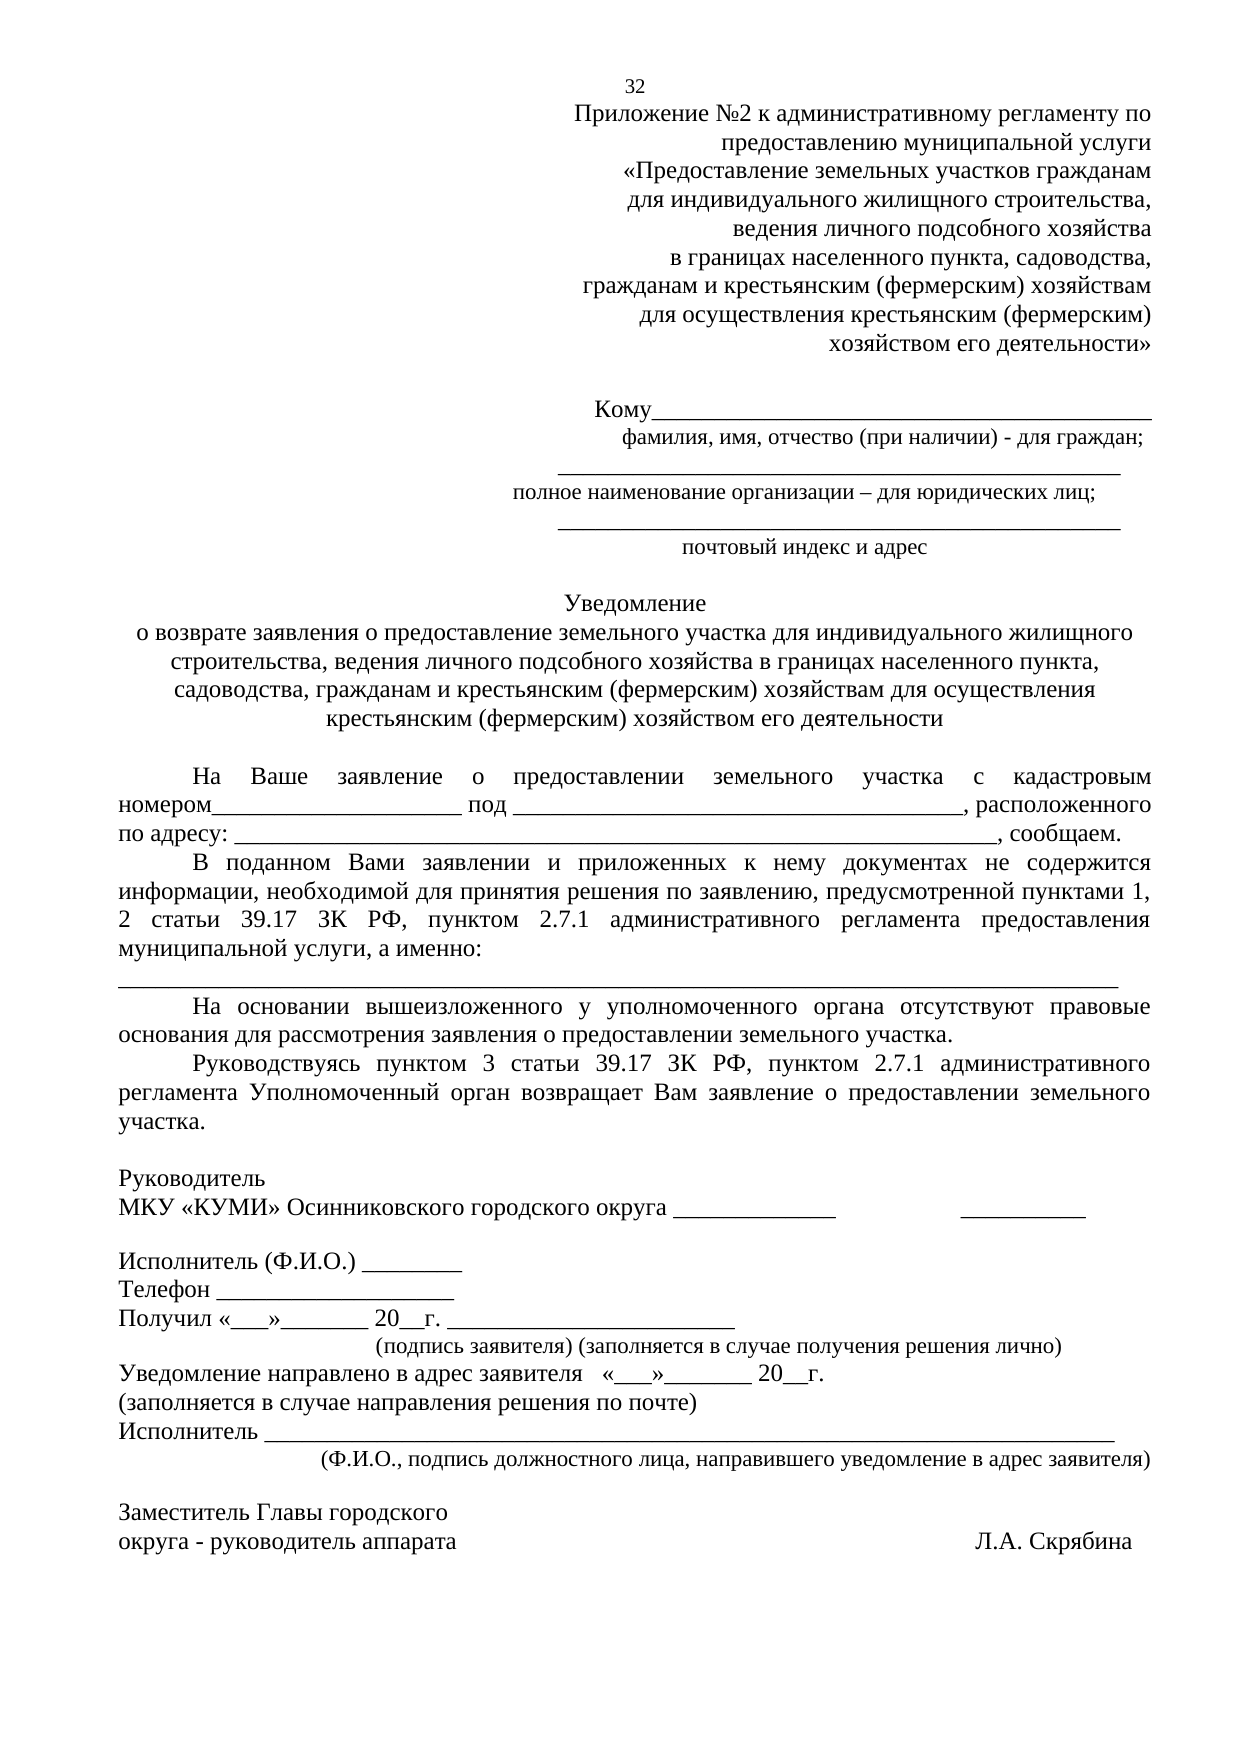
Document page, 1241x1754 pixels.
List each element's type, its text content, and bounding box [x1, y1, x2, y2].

text Исполнитель (Ф.И.О.) ________ [118, 1246, 1152, 1274]
text хозяйством его деятельности» [118, 328, 1152, 357]
text Заместитель Главы городского [118, 1497, 1152, 1526]
text В поданном Вами заявлении и приложенных к нему документах не содержится информации, необходимой для принятия решения по заявлению, предусмотренной пунктами 1, 2 статьи 39.17 ЗК РФ, пунктом 2.7.1 административного регламента предоставления муниципальной услуги, а именно: [118, 847, 1152, 962]
text ведения личного подсобного хозяйства [118, 213, 1152, 242]
text для осуществления крестьянским (фермерским) [118, 299, 1152, 328]
text Руководствуясь пунктом 3 статьи 39.17 ЗК РФ, пунктом 2.7.1 административного регламента Уполномоченный орган возвращает Вам заявление о предоставлении земельного участка. [118, 1048, 1152, 1134]
text фамилия, имя, отчество (при наличии) - для граждан; [546, 423, 1152, 449]
text Телефон ___________________ [118, 1274, 1152, 1303]
text Исполнитель ____________________________________________________________________ [118, 1416, 1152, 1444]
text Приложение №2 к административному регламенту по предоставлению муниципальной услуги «Предоставление земельных участков гражданам [118, 98, 1152, 184]
text полное наименование организации – для юридических лиц; [458, 478, 1152, 504]
text На Ваше заявление о предоставлении земельного участка с кадастровым номером____________________ под ____________________________________, расположенного по адресу: _____________________________________________________________, сообщаем. [118, 761, 1152, 847]
text (Ф.И.О., подпись должностного лица, направившего уведомление в адрес заявителя) [118, 1444, 1152, 1471]
text _____________________________________________ [458, 449, 1152, 478]
text для индивидуального жилищного строительства, [118, 184, 1152, 213]
text Уведомление направлено в адрес заявителя «___»_______ 20__г. [118, 1358, 1152, 1387]
text Получил «___»_______ 20__г. _______________________ [118, 1303, 1152, 1332]
text На основании вышеизложенного у уполномоченного органа отсутствуют правовые основания для рассмотрения заявления о предоставлении земельного участка. [118, 991, 1152, 1048]
text Кому________________________________________ [118, 394, 1152, 423]
text в границах населенного пункта, садоводства, [118, 242, 1152, 270]
text ________________________________________________________________________________ [118, 962, 1152, 991]
text округа - руководитель аппарата Л.А. Скрябина [118, 1526, 1152, 1555]
text (заполняется в случае направления решения по почте) [118, 1387, 1152, 1416]
text Руководитель [118, 1163, 1152, 1192]
text гражданам и крестьянским (фермерским) хозяйствам [118, 270, 1152, 299]
text (подпись заявителя) (заполняется в случае получения решения лично) [118, 1332, 1152, 1358]
text почтовый индекс и адрес [458, 533, 1152, 559]
text МКУ «КУМИ» Осинниковского городского округа _____________ __________ [118, 1192, 1152, 1221]
text Уведомление о возврате заявления о предоставление земельного участка для индивидуального жилищного строительства, ведения личного подсобного хозяйства в границах населенного пункта, садоводства, гражданам и крестьянским (фермерским) хозяйствам для осуществления крестьянским (фермерским) хозяйством его деятельности [118, 588, 1152, 732]
text _____________________________________________ [458, 504, 1152, 533]
